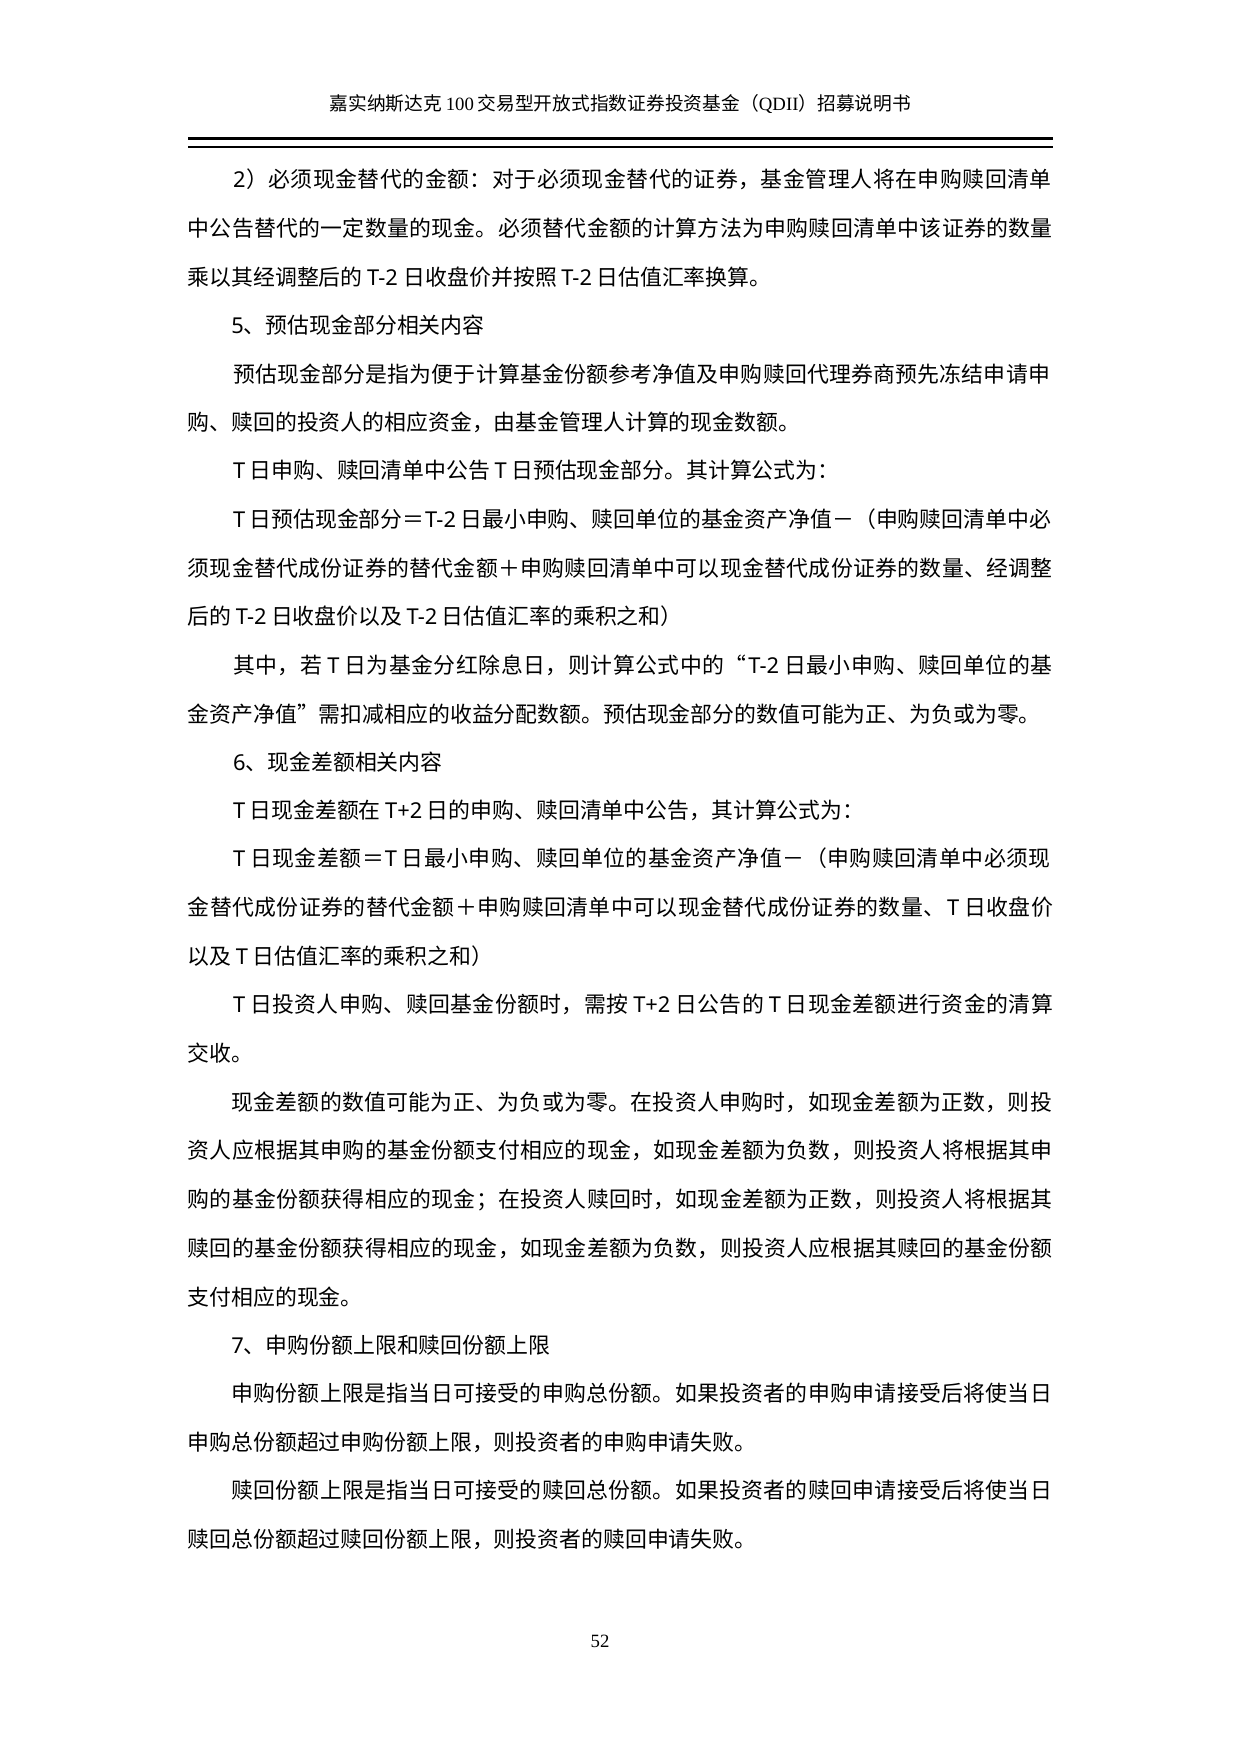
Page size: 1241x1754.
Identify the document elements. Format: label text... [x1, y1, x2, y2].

text 2）必须现金替代的金额：对于必须现金替代的证券，基金管理人将在申购赎回清单中公告替代的一定数量的现金。必须替代金额的计算方法为申购赎回清单中该证券的数量乘以其经调整后的T-2 日收盘价并按照T-2日估值汇率换算。 [187, 162, 1053, 292]
text T日现金差额＝T日最小申购、赎回单位的基金资产净值－（申购赎回清单中必须现金替代成份证券的替代金额＋申购赎回清单中可以现金替代成份证券的数量、T日收盘价以及T日估值汇率的乘积之和） [187, 841, 1053, 971]
text 其中，若T日为基金分红除息日，则计算公式中的“T-2日最小申购、赎回单位的基金资产净值”需扣减相应的收益分配数额。预估现金部分的数值可能为正、为负或为零。 [187, 647, 1053, 729]
text 申购份额上限是指当日可接受的申购总份额。如果投资者的申购申请接受后将使当日申购总份额超过申购份额上限，则投资者的申购申请失败。 [187, 1376, 1053, 1457]
text 5、预估现金部分相关内容 [187, 308, 1053, 340]
text 预估现金部分是指为便于计算基金份额参考净值及申购赎回代理券商预先冻结申请申购、赎回的投资人的相应资金，由基金管理人计算的现金数额。 [187, 356, 1053, 437]
text T日投资人申购、赎回基金份额时，需按T+2日公告的T日现金差额进行资金的清算交收。 [187, 987, 1053, 1068]
text 赎回份额上限是指当日可接受的赎回总份额。如果投资者的赎回申请接受后将使当日赎回总份额超过赎回份额上限，则投资者的赎回申请失败。 [187, 1473, 1053, 1554]
text 7、申购份额上限和赎回份额上限 [187, 1327, 1053, 1360]
text T日申购、赎回清单中公告T日预估现金部分。其计算公式为： [187, 453, 1053, 486]
text 6、现金差额相关内容 [187, 744, 1053, 777]
text 现金差额的数值可能为正、为负或为零。在投资人申购时，如现金差额为正数，则投资人应根据其申购的基金份额支付相应的现金，如现金差额为负数，则投资人将根据其申购的基金份额获得相应的现金；在投资人赎回时，如现金差额为正数，则投资人将根据其赎回的基金份额获得相应的现金，如现金差额为负数，则投资人应根据其赎回的基金份额支付相应的现金。 [187, 1084, 1053, 1312]
text T日现金差额在T+2日的申购、赎回清单中公告，其计算公式为： [187, 793, 1053, 825]
text T日预估现金部分＝T-2日最小申购、赎回单位的基金资产净值－（申购赎回清单中必须现金替代成份证券的替代金额＋申购赎回清单中可以现金替代成份证券的数量、经调整后的T-2日收盘价以及T-2日估值汇率的乘积之和） [187, 502, 1053, 632]
